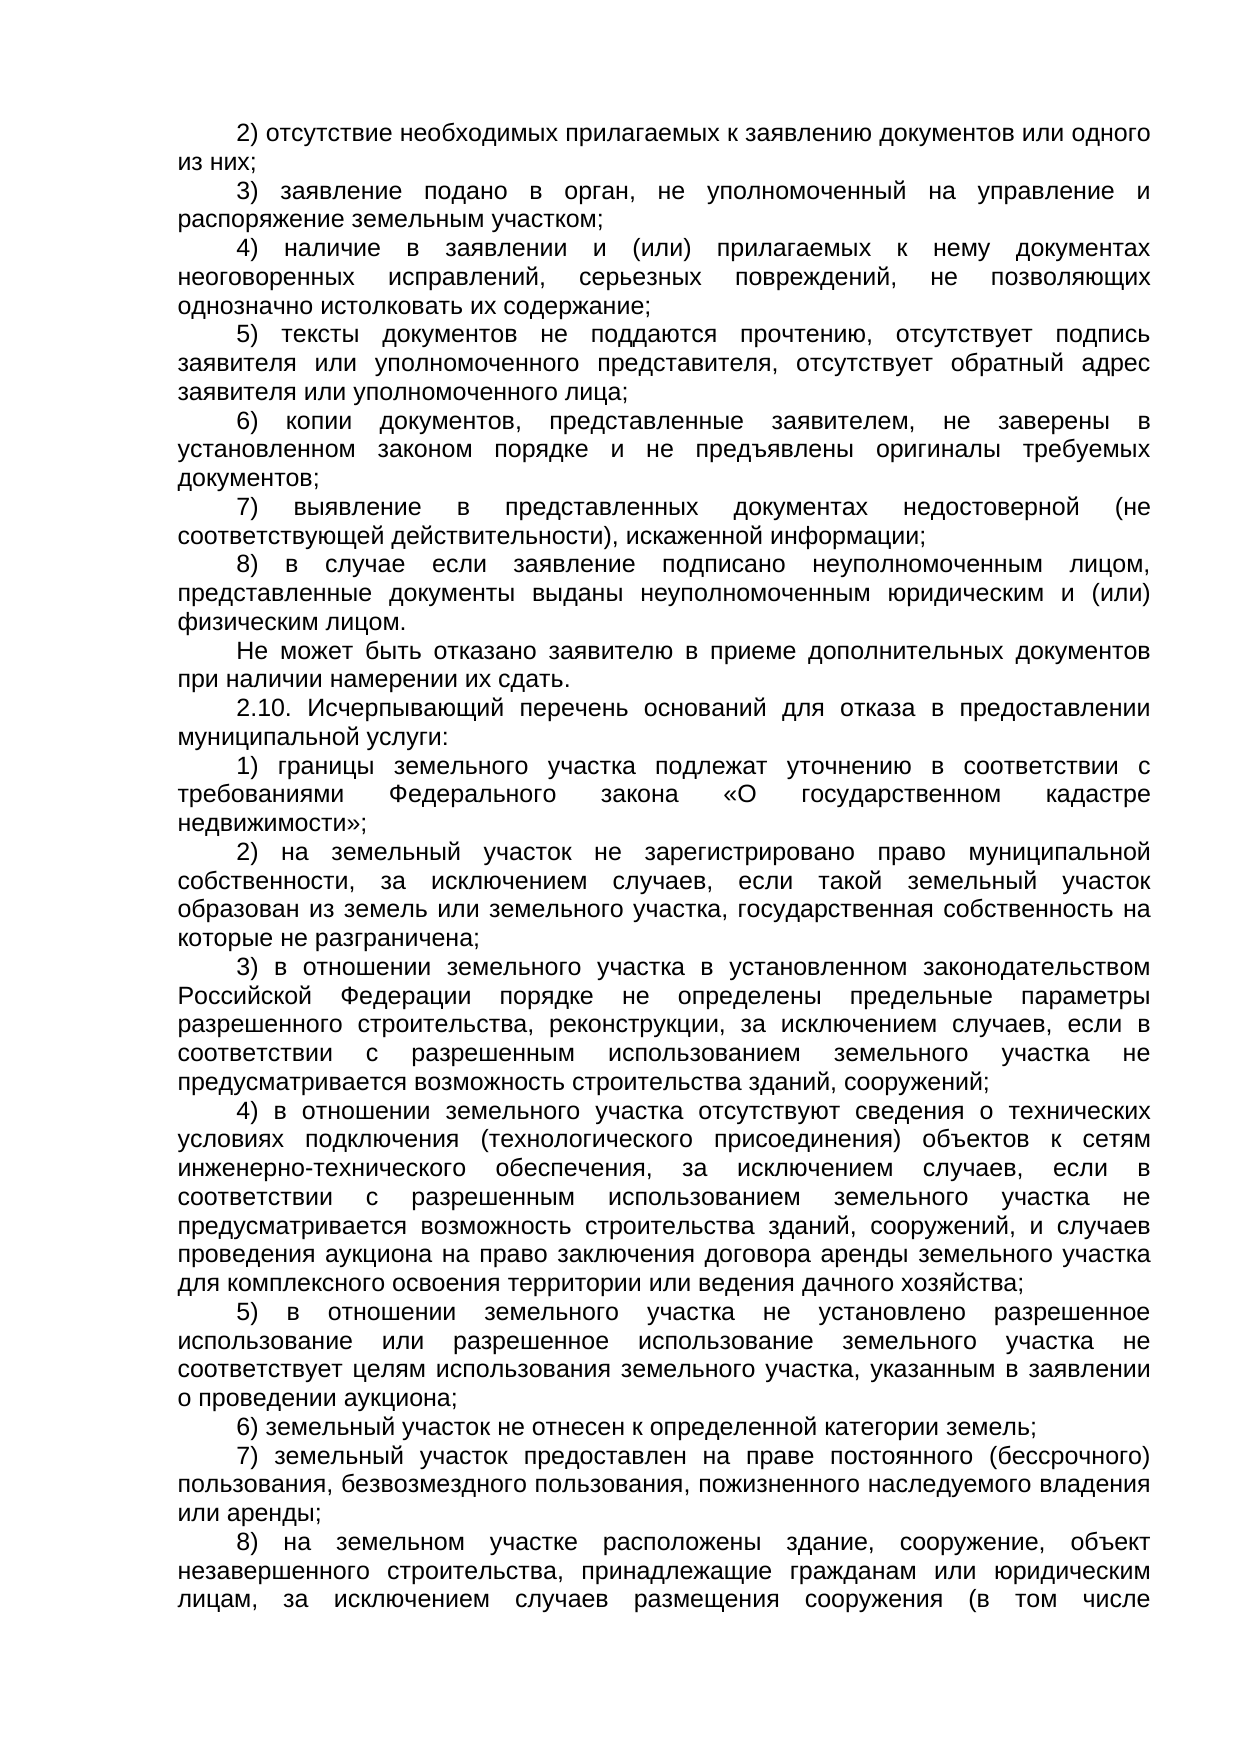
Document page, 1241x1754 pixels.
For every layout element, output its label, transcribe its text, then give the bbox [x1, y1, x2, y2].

text 7) земельный участок предоставлен на праве постоянного (бессрочного) пользования, безвозмездного пользования, пожизненного наследуемого владения или аренды; [177, 1441, 1152, 1527]
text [177, 1527, 1152, 1613]
text 8) в случае если заявление подписано неуполномоченным лицом, представленные документы выданы неуполномоченным юридическим и (или) физическим лицом. [177, 549, 1152, 636]
text 6) копии документов, представленные заявителем, не заверены в установленном законом порядке и не предъявлены оригиналы требуемых документов; [177, 406, 1152, 492]
text 1) границы земельного участка подлежат уточнению в соответствии с требованиями Федерального закона «О государственном кадастре недвижимости»; [177, 751, 1152, 837]
text 7) выявление в представленных документах недостоверной (не соответствующей действительности), искаженной информации; [177, 492, 1152, 549]
text 2) отсутствие необходимых прилагаемых к заявлению документов или одного из них; [177, 118, 1152, 176]
text 5) тексты документов не поддаются прочтению, отсутствует подпись заявителя или уполномоченного представителя, отсутствует обратный адрес заявителя или уполномоченного лица; [177, 319, 1152, 406]
text 3) заявление подано в орган, не уполномоченный на управление и распоряжение земельным участком; [177, 176, 1152, 233]
text 2) на земельный участок не зарегистрировано право муниципальной собственности, за исключением случаев, если такой земельный участок образован из земель или земельного участка, государственная собственность на которые не разграничена; [177, 837, 1152, 952]
text 6) земельный участок не отнесен к определенной категории земель; [177, 1412, 1152, 1441]
text 4) наличие в заявлении и (или) прилагаемых к нему документах неоговоренных исправлений, серьезных повреждений, не позволяющих однозначно истолковать их содержание; [177, 233, 1152, 319]
text 4) в отношении земельного участка отсутствуют сведения о технических условиях подключения (технологического присоединения) объектов к сетям инженерно-технического обеспечения, за исключением случаев, если в соответствии с разрешенным использованием земельного участка не предусматривается возможность строительства зданий, сооружений, и случаев проведения аукциона на право заключения договора аренды земельного участка для комплексного освоения территории или ведения дачного хозяйства; [177, 1096, 1152, 1297]
text 3) в отношении земельного участка в установленном законодательством Российской Федерации порядке не определены предельные параметры разрешенного строительства, реконструкции, за исключением случаев, если в соответствии с разрешенным использованием земельного участка не предусматривается возможность строительства зданий, сооружений; [177, 952, 1152, 1096]
text 2.10. Исчерпывающий перечень оснований для отказа в предоставлении муниципальной услуги: [177, 693, 1152, 751]
text 5) в отношении земельного участка не установлено разрешенное использование или разрешенное использование земельного участка не соответствует целям использования земельного участка, указанным в заявлении о проведении аукциона; [177, 1297, 1152, 1412]
text Не может быть отказано заявителю в приеме дополнительных документов при наличии намерении их сдать. [177, 636, 1152, 693]
